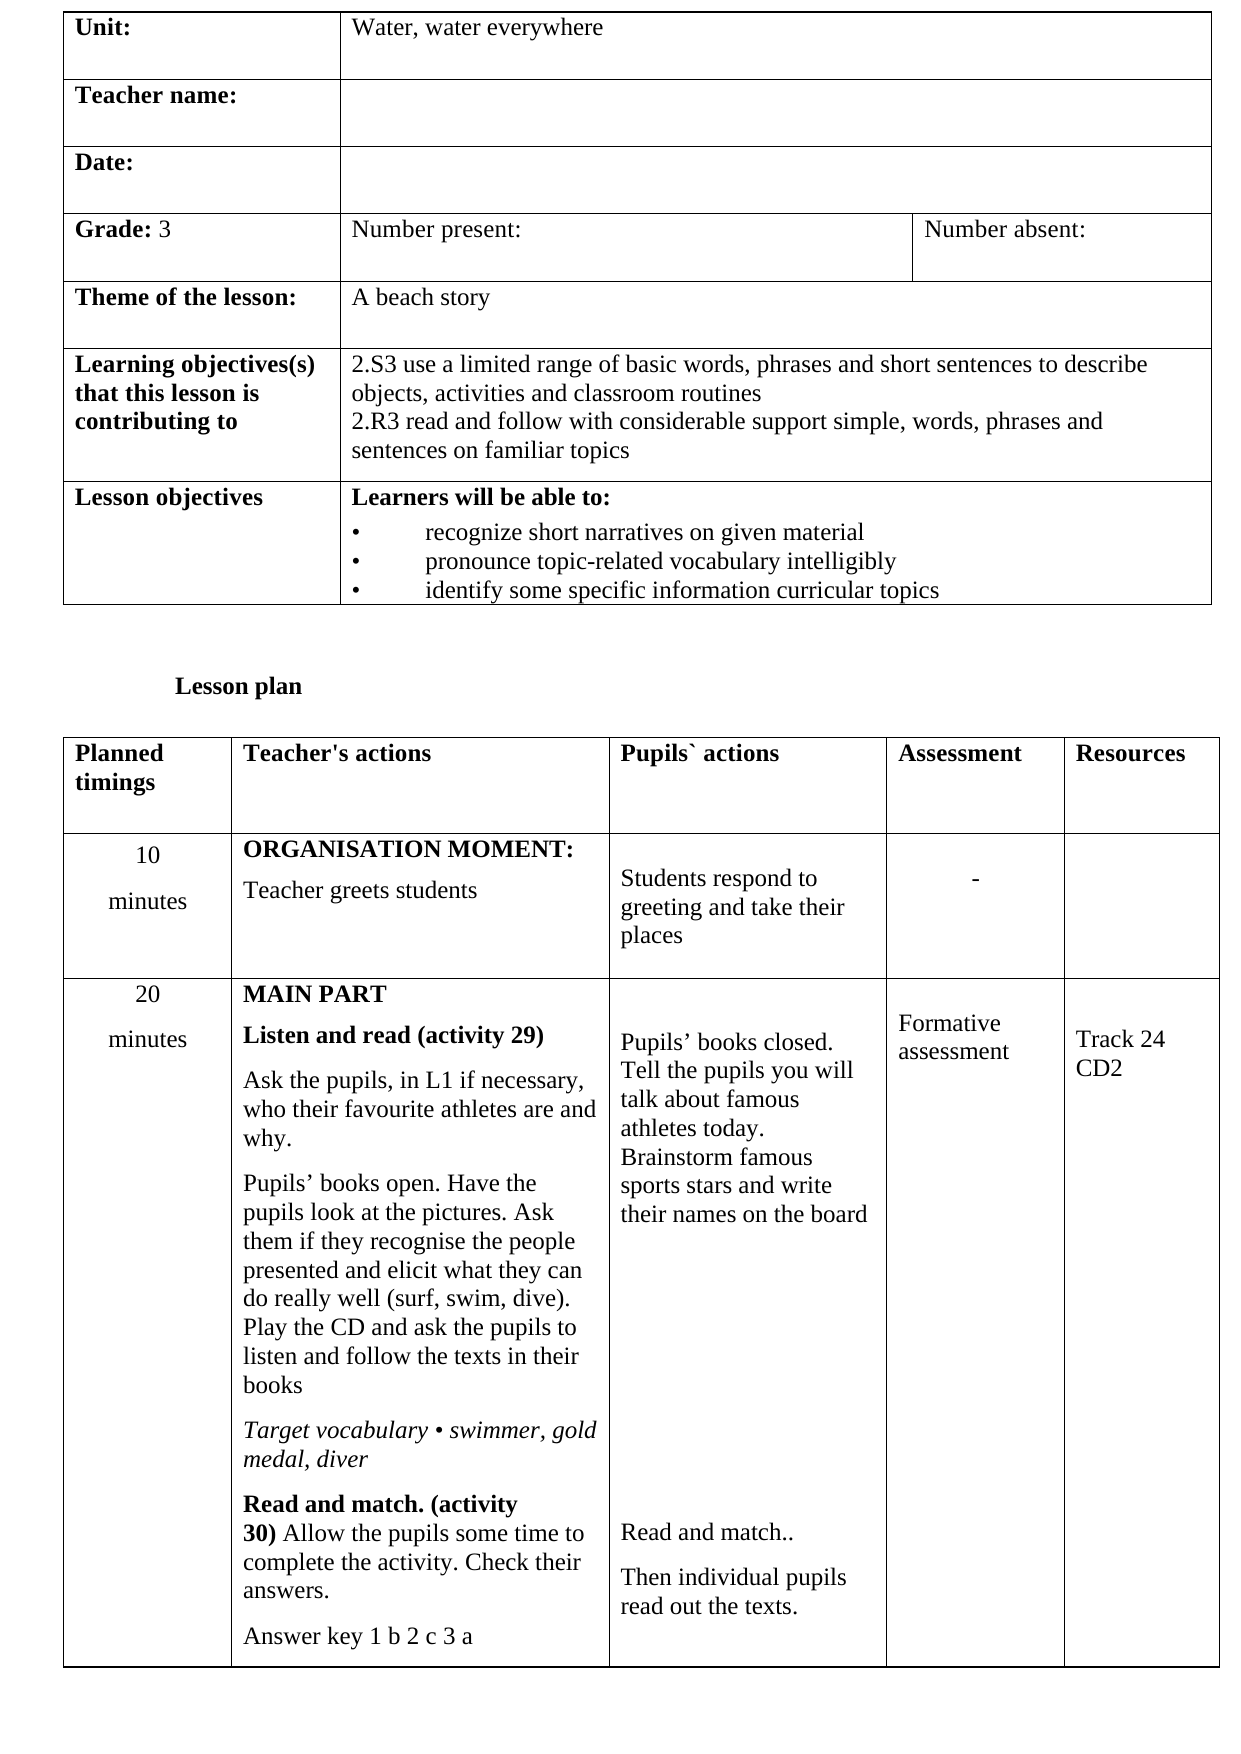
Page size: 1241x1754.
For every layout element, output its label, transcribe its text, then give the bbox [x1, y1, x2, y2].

table_header Water, water everywhere [341, 13, 1211, 79]
table_cell [341, 147, 1211, 213]
table_cell Date: [64, 147, 340, 213]
table_cell Learning objectives(s) that this lesson is contributing to [64, 349, 340, 481]
table_header Resources [1065, 738, 1219, 833]
table_cell - [887, 834, 1064, 978]
table_cell Learners will be able to: • recognize short narratives on given material • pronounce topic-related vocabulary intelligibly • identify some specific information curricular topics [341, 482, 1211, 603]
table_cell Lesson objectives [64, 482, 340, 603]
table_cell Teacher name: [64, 80, 340, 146]
table_cell ORGANISATION MOMENT: Teacher greets students [232, 834, 609, 978]
table_header Assessment [887, 738, 1064, 833]
table_cell Formative assessment [887, 979, 1064, 1666]
table_cell Theme of the lesson: [64, 282, 340, 348]
table_cell MAIN PART Listen and read (activity 29) Ask the pupils, in L1 if necessary, who their favourite athletes are and why. Pupils’ books open. Have the pupils look at the pictures. Ask them if they recognise the people presented and elicit what they can do really well (surf, swim, dive). Play the CD and ask the pupils to listen and follow the texts in their books Target vocabulary • swimmer, gold medal, diver Read and match. (activity 30) Allow the pupils some time to complete the activity. Check their answers. Answer key 1 b 2 c 3 a [232, 979, 609, 1666]
table_cell Track 24 CD2 [1065, 979, 1219, 1666]
table_cell Students respond to greeting and take their places [610, 834, 886, 978]
table_cell Number present: [341, 214, 912, 281]
table_cell [1065, 834, 1219, 978]
table_cell A beach story [341, 282, 1211, 348]
text Lesson plan [75, 671, 1165, 699]
table_header Planned timings [64, 738, 231, 833]
table_cell 10 minutes [64, 834, 231, 978]
table_cell Grade: 3 [64, 214, 340, 281]
table_cell 20 minutes [64, 979, 231, 1666]
table_cell [341, 80, 1211, 146]
table_header Pupils` actions [610, 738, 886, 833]
table_header Unit: [64, 13, 340, 79]
table_cell Pupils’ books closed. Tell the pupils you will talk about famous athletes today. Brainstorm famous sports stars and write their names on the board Read and match.. Then individual pupils read out the texts. [610, 979, 886, 1666]
table_cell 2.S3 use a limited range of basic words, phrases and short sentences to describe objects, activities and classroom routines 2.R3 read and follow with considerable support simple, words, phrases and sentences on familiar topics [341, 349, 1211, 481]
table_header Teacher's actions [232, 738, 609, 833]
table_cell Number absent: [913, 214, 1211, 281]
